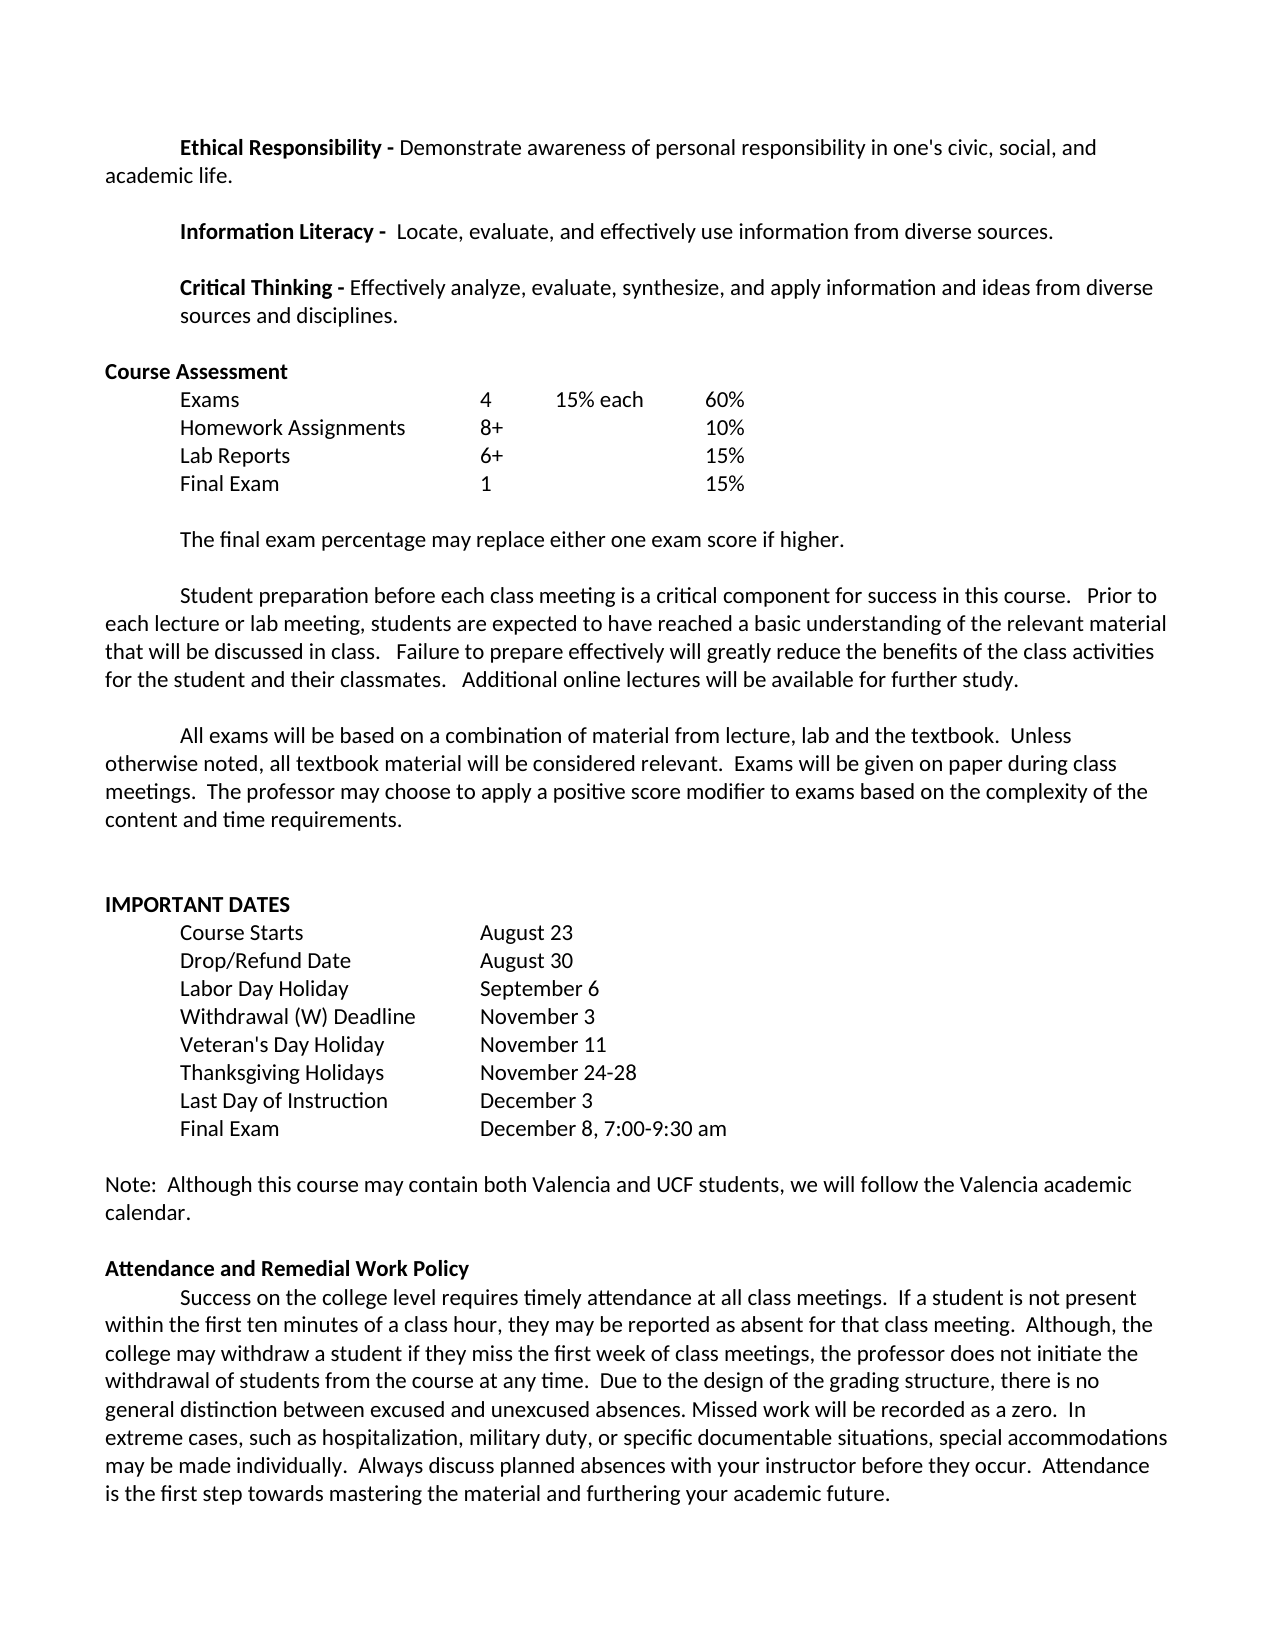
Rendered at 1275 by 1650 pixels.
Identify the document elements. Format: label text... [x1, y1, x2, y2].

text Note: Although this course may contain both Valencia and UCF students, we will follow the Valencia academic calendar. [105, 1171, 1170, 1227]
text Lab Reports 6+ 15% [105, 441, 1170, 469]
text Withdrawal (W) Deadline November 3 [105, 1002, 1170, 1030]
text Course Assessment [105, 357, 1170, 385]
text Final Exam 1 15% [105, 469, 1170, 497]
text Information Literacy - Locate, evaluate, and effectively use information from diverse sources. [105, 217, 1170, 245]
text All exams will be based on a combination of material from lecture, lab and the textbook. Unless otherwise noted, all textbook material will be considered relevant. Exams will be given on paper during class meetings. The professor may choose to apply a positive score modifier to exams based on the complexity of the content and time requirements. [105, 721, 1170, 833]
text Labor Day Holiday September 6 [105, 974, 1170, 1002]
text Exams 4 15% each 60% [105, 385, 1170, 413]
text Drop/Refund Date August 30 [105, 946, 1170, 974]
text Ethical Responsibility - Demonstrate awareness of personal responsibility in one's civic, social, and academic life. [105, 133, 1170, 189]
text The final exam percentage may replace either one exam score if higher. [105, 525, 1170, 553]
text Critical Thinking - Effectively analyze, evaluate, synthesize, and apply information and ideas from diverse sources and disciplines. [180, 273, 1170, 329]
text Success on the college level requires timely attendance at all class meetings. If a student is not present within the first ten minutes of a class hour, they may be reported as absent for that class meeting. Although, the college may withdraw a student if they miss the first week of class meetings, the professor does not initiate the withdrawal of students from the course at any time. Due to the design of the grading structure, there is no general distinction between excused and unexcused absences. Missed work will be recorded as a zero. In extreme cases, such as hospitalization, military duty, or specific documentable situations, special accommodations may be made individually. Always discuss planned absences with your instructor before they occur. Attendance is the first step towards mastering the material and furthering your academic future. [105, 1283, 1170, 1507]
text Final Exam December 8, 7:00-9:30 am [105, 1114, 1170, 1142]
text Veteran's Day Holiday November 11 [105, 1030, 1170, 1058]
text Last Day of Instruction December 3 [105, 1086, 1170, 1114]
text Attendance and Remedial Work Policy [105, 1254, 1170, 1283]
text IMPORTANT DATES [105, 890, 1170, 918]
text Homework Assignments 8+ 10% [105, 413, 1170, 441]
text Thanksgiving Holidays November 24-28 [105, 1058, 1170, 1086]
text Course Starts August 23 [105, 918, 1170, 946]
text Student preparation before each class meeting is a critical component for success in this course. Prior to each lecture or lab meeting, students are expected to have reached a basic understanding of the relevant material that will be discussed in class. Failure to prepare effectively will greatly reduce the benefits of the class activities for the student and their classmates. Additional online lectures will be available for further study. [105, 581, 1170, 693]
